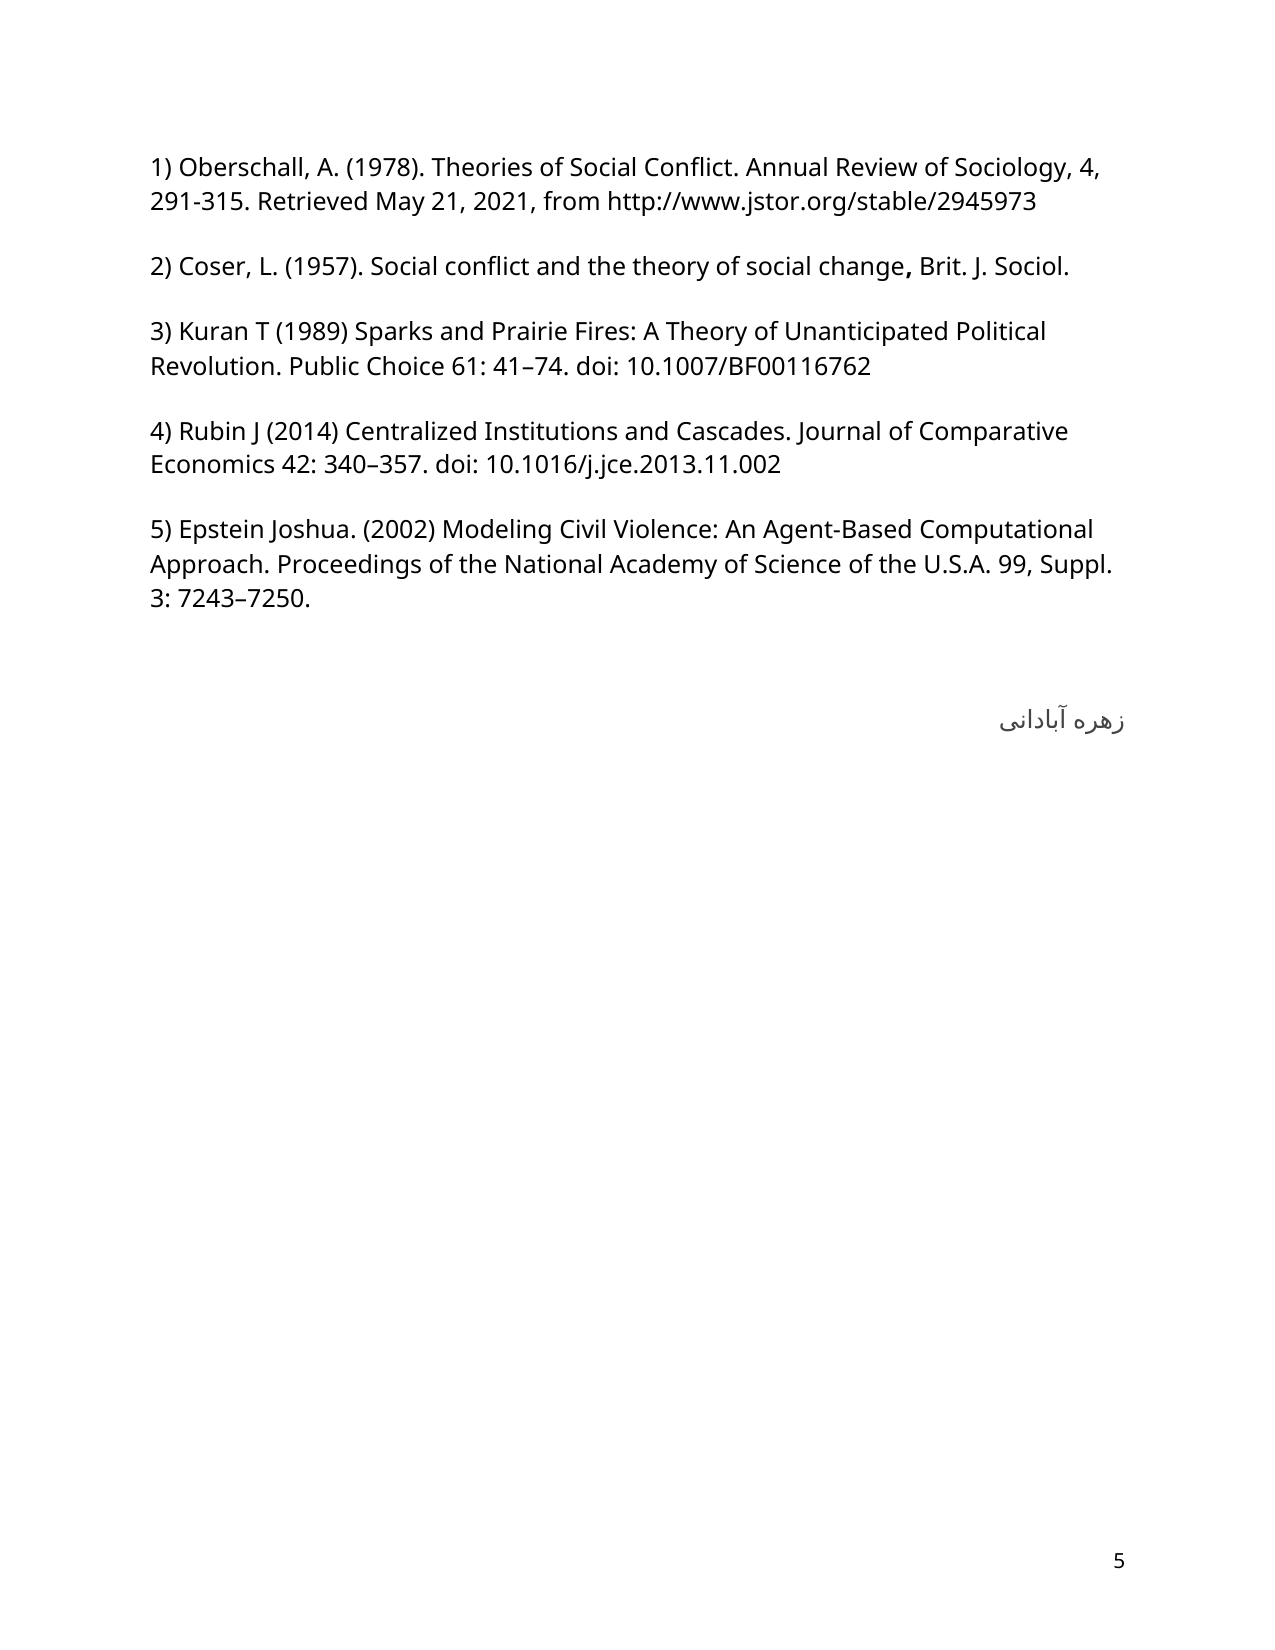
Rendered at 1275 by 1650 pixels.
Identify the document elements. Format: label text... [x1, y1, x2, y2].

text 1) Oberschall, A. (1978). Theories of Social Conflict. Annual Review of Sociology, 4, 291-315. Retrieved May 21, 2021, from http://www.jstor.org/stable/2945973 [150, 150, 1125, 218]
text 5) Epstein Joshua. (2002) Modeling Civil Violence: An Agent-Based Computational Approach. Proceedings of the National Academy of Science of the U.S.A. 99, Suppl. 3: 7243–7250. [150, 512, 1125, 614]
text 2) Coser, L. (1957). Social conflict and the theory of social change, Brit. J. Sociol. [150, 249, 1125, 283]
text زهره آبادانی [150, 665, 1125, 734]
text 4) Rubin J (2014) Centralized Institutions and Cascades. Journal of Comparative Economics 42: 340–357. doi: 10.1016/j.jce.2013.11.002 [150, 413, 1125, 481]
text 3) Kuran T (1989) Sparks and Prairie Fires: A Theory of Unanticipated Political Revolution. Public Choice 61: 41–74. doi: 10.1007/BF00116762 [150, 314, 1125, 382]
